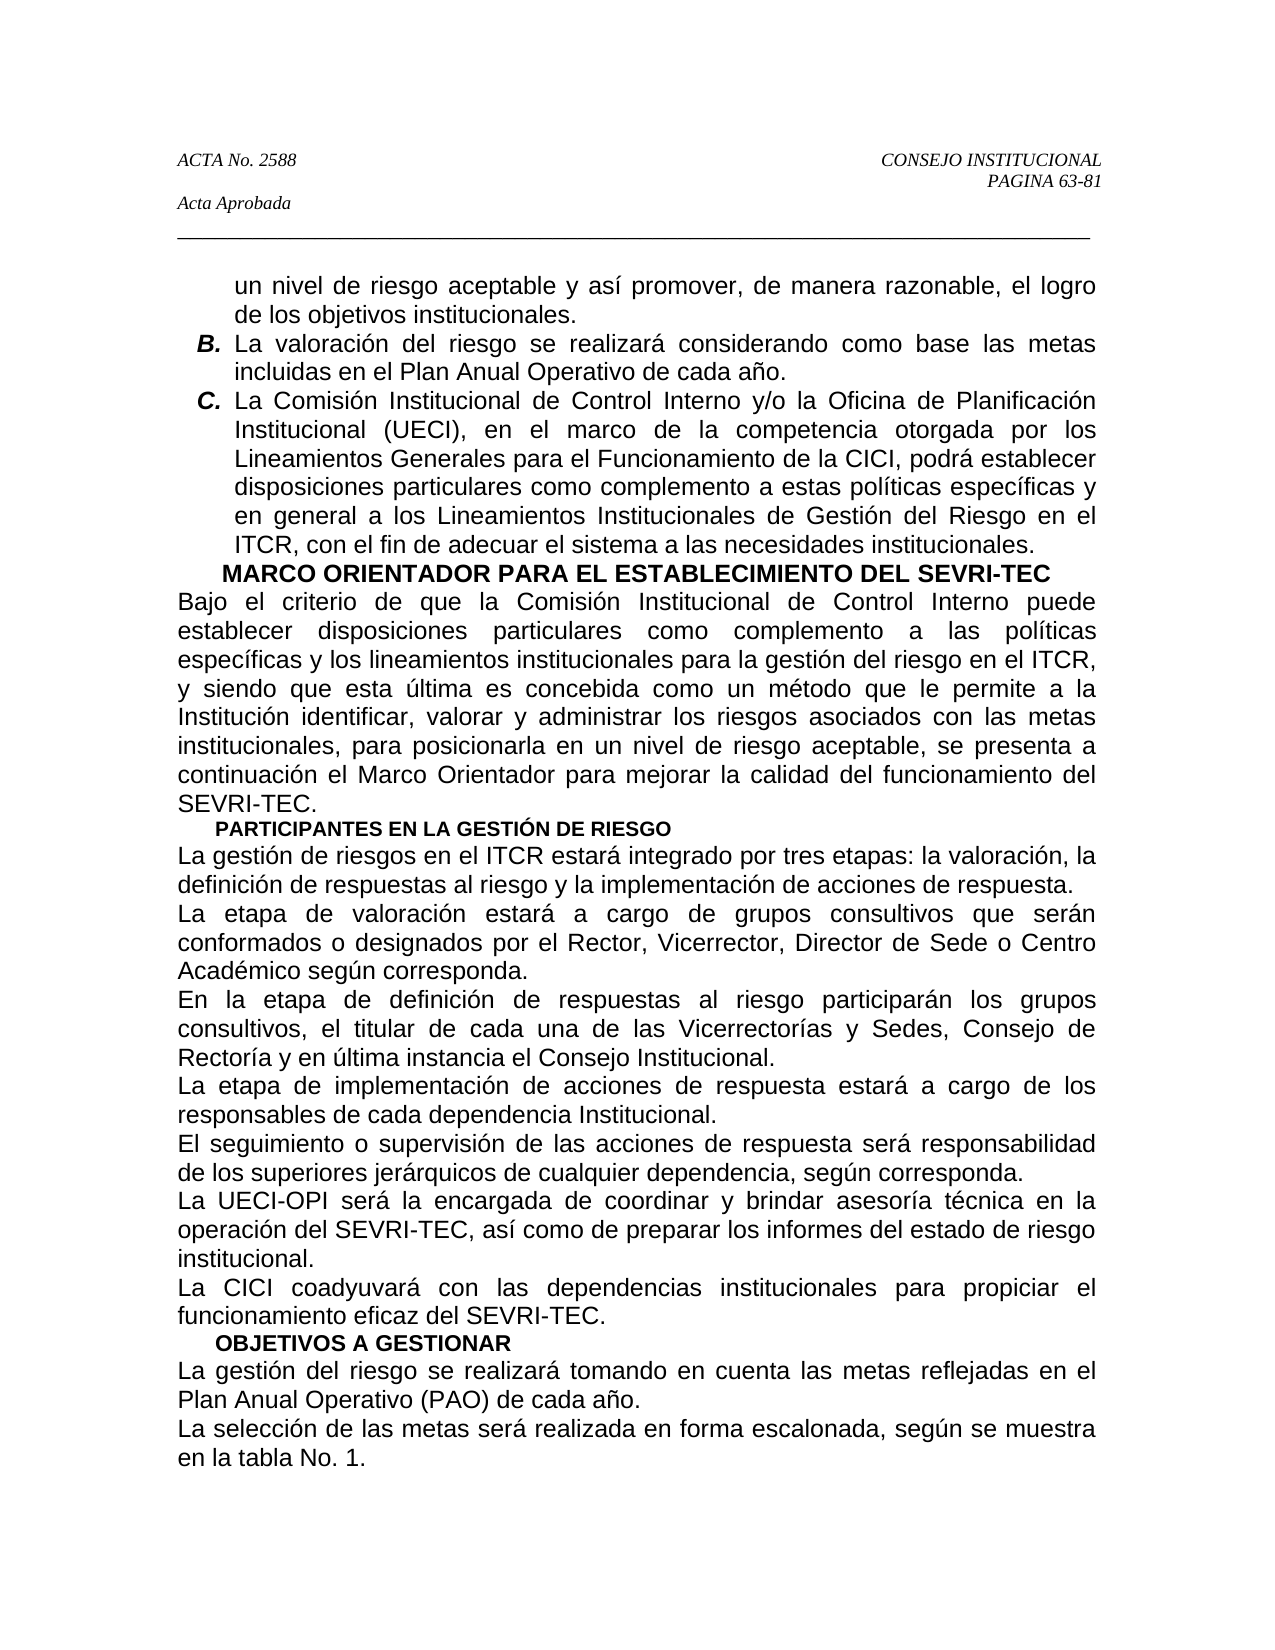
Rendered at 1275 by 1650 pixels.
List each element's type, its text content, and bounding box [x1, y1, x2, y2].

text La gestión del riesgo se realizará tomando en cuenta las metas reflejadas en el Plan Anual Operativo (PAO) de cada año. [177, 1356, 1098, 1414]
text MARCO ORIENTADOR PARA EL ESTABLECIMIENTO DEL SEVRI-TEC [215, 558, 1098, 587]
text La etapa de valoración estará a cargo de grupos consultivos que serán conformados o designados por el Rector, Vicerrector, Director de Sede o Centro Académico según corresponda. [177, 899, 1098, 985]
text OBJETIVOS A GESTIONAR [215, 1330, 1098, 1356]
text La CICI coadyuvará con las dependencias institucionales para propiciar el funcionamiento eficaz del SEVRI-TEC. [177, 1272, 1098, 1330]
text La UECI-OPI será la encargada de coordinar y brindar asesoría técnica en la operación del SEVRI-TEC, así como de preparar los informes del estado de riesgo institucional. [177, 1186, 1098, 1272]
list La valoración del riesgo se realizará considerando como base las metas incluidas en el Plan Anual Operativo de cada año. [197, 328, 1098, 386]
text En la etapa de definición de respuestas al riesgo participarán los grupos consultivos, el titular de cada una de las Vicerrectorías y Sedes, Consejo de Rectoría y en última instancia el Consejo Institucional. [177, 985, 1098, 1071]
text El seguimiento o supervisión de las acciones de respuesta será responsabilidad de los superiores jerárquicos de cualquier dependencia, según corresponda. [177, 1129, 1098, 1186]
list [197, 271, 1098, 328]
text La selección de las metas será realizada en forma escalonada, según se muestra en la tabla No. 1. [177, 1414, 1098, 1471]
list La Comisión Institucional de Control Interno y/o la Oficina de Planificación Institucional (UECI), en el marco de la competencia otorgada por los Lineamientos Generales para el Funcionamiento de la CICI, podrá establecer disposiciones particulares como complemento a estas políticas específicas y en general a los Lineamientos Institucionales de Gestión del Riesgo en el ITCR, con el fin de adecuar el sistema a las necesidades institucionales. [197, 386, 1098, 558]
text La etapa de implementación de acciones de respuesta estará a cargo de los responsables de cada dependencia Institucional. [177, 1071, 1098, 1129]
text Bajo el criterio de que la Comisión Institucional de Control Interno puede establecer disposiciones particulares como complemento a las políticas específicas y los lineamientos institucionales para la gestión del riesgo en el ITCR, y siendo que esta última es concebida como un método que le permite a la Institución identificar, valorar y administrar los riesgos asociados con las metas institucionales, para posicionarla en un nivel de riesgo aceptable, se presenta a continuación el Marco Orientador para mejorar la calidad del funcionamiento del SEVRI-TEC. [177, 587, 1098, 817]
text PARTICIPANTES EN LA GESTIÓN DE RIESGO [215, 817, 1098, 841]
text La gestión de riesgos en el ITCR estará integrado por tres etapas: la valoración, la definición de respuestas al riesgo y la implementación de acciones de respuesta. [177, 841, 1098, 899]
